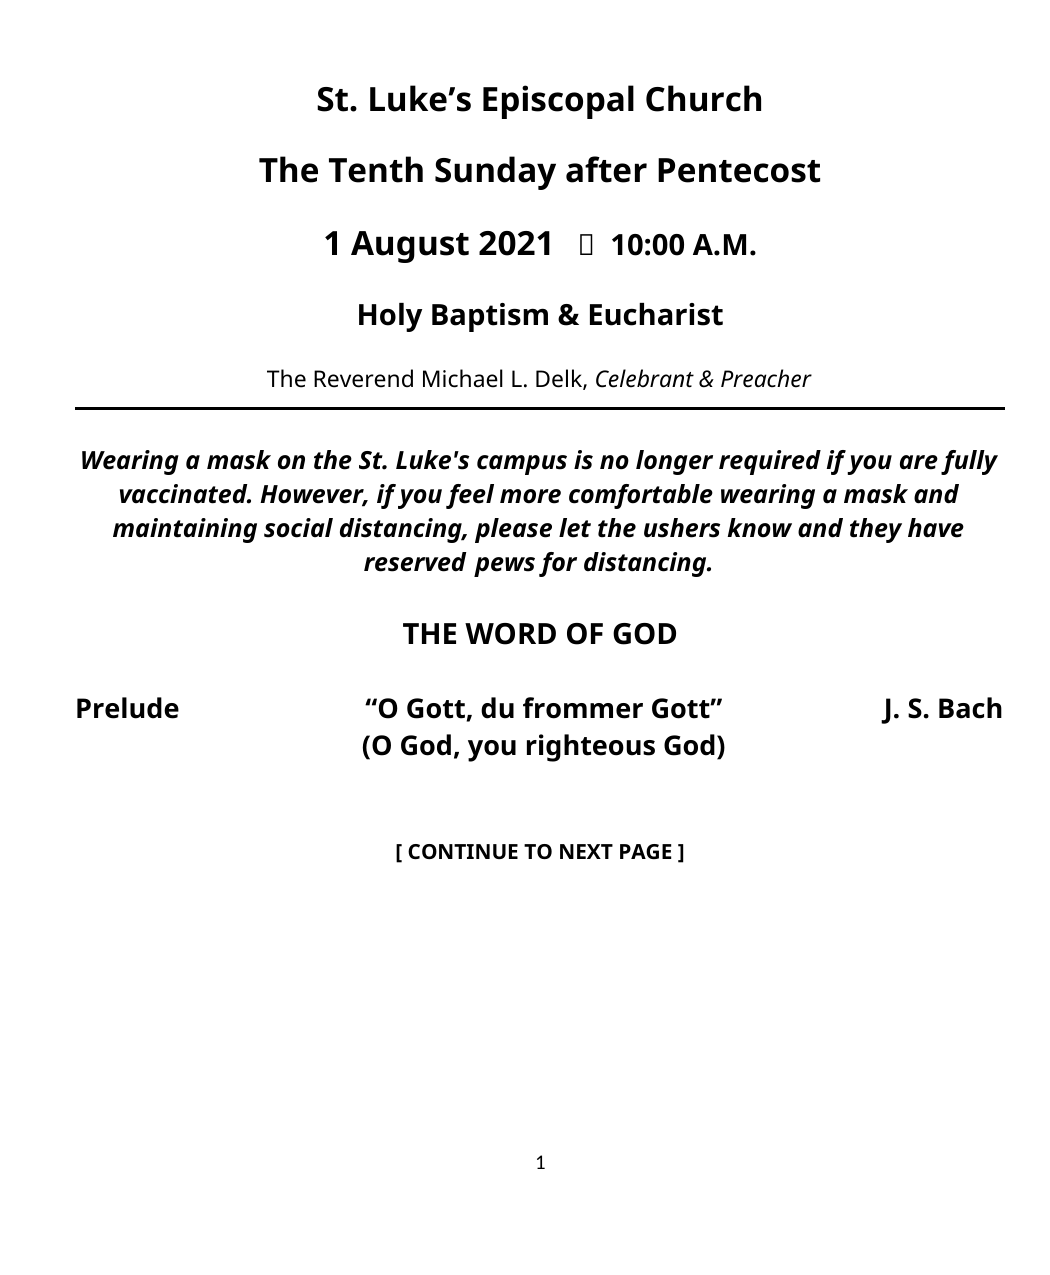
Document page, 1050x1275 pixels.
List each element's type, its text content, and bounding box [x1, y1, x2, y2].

text Prelude “O Gott, du frommer Gott” J. S. Bach [75, 689, 1005, 726]
text 1 August 2021  10:00 A.M. [75, 220, 1005, 266]
text Wearing a mask on the St. Luke's campus is no longer required if you are fully vaccinated. However, if you feel more comfortable wearing a mask and maintaining social distancing, please let the ushers know and they have reserved pews for distancing. [75, 443, 1005, 579]
text (O God, you righteous God) [75, 726, 1005, 763]
text The Tenth Sunday after Pentecost [75, 146, 1005, 192]
text THE WORD OF GOD [75, 613, 1005, 653]
text The Reverend Michael L. Delk, Celebrant & Preacher [75, 362, 1005, 394]
text Holy Baptism & Eucharist [75, 294, 1005, 334]
text [ CONTINUE TO NEXT PAGE ] [75, 837, 1005, 865]
text St. Luke’s Episcopal Church [75, 76, 1005, 121]
